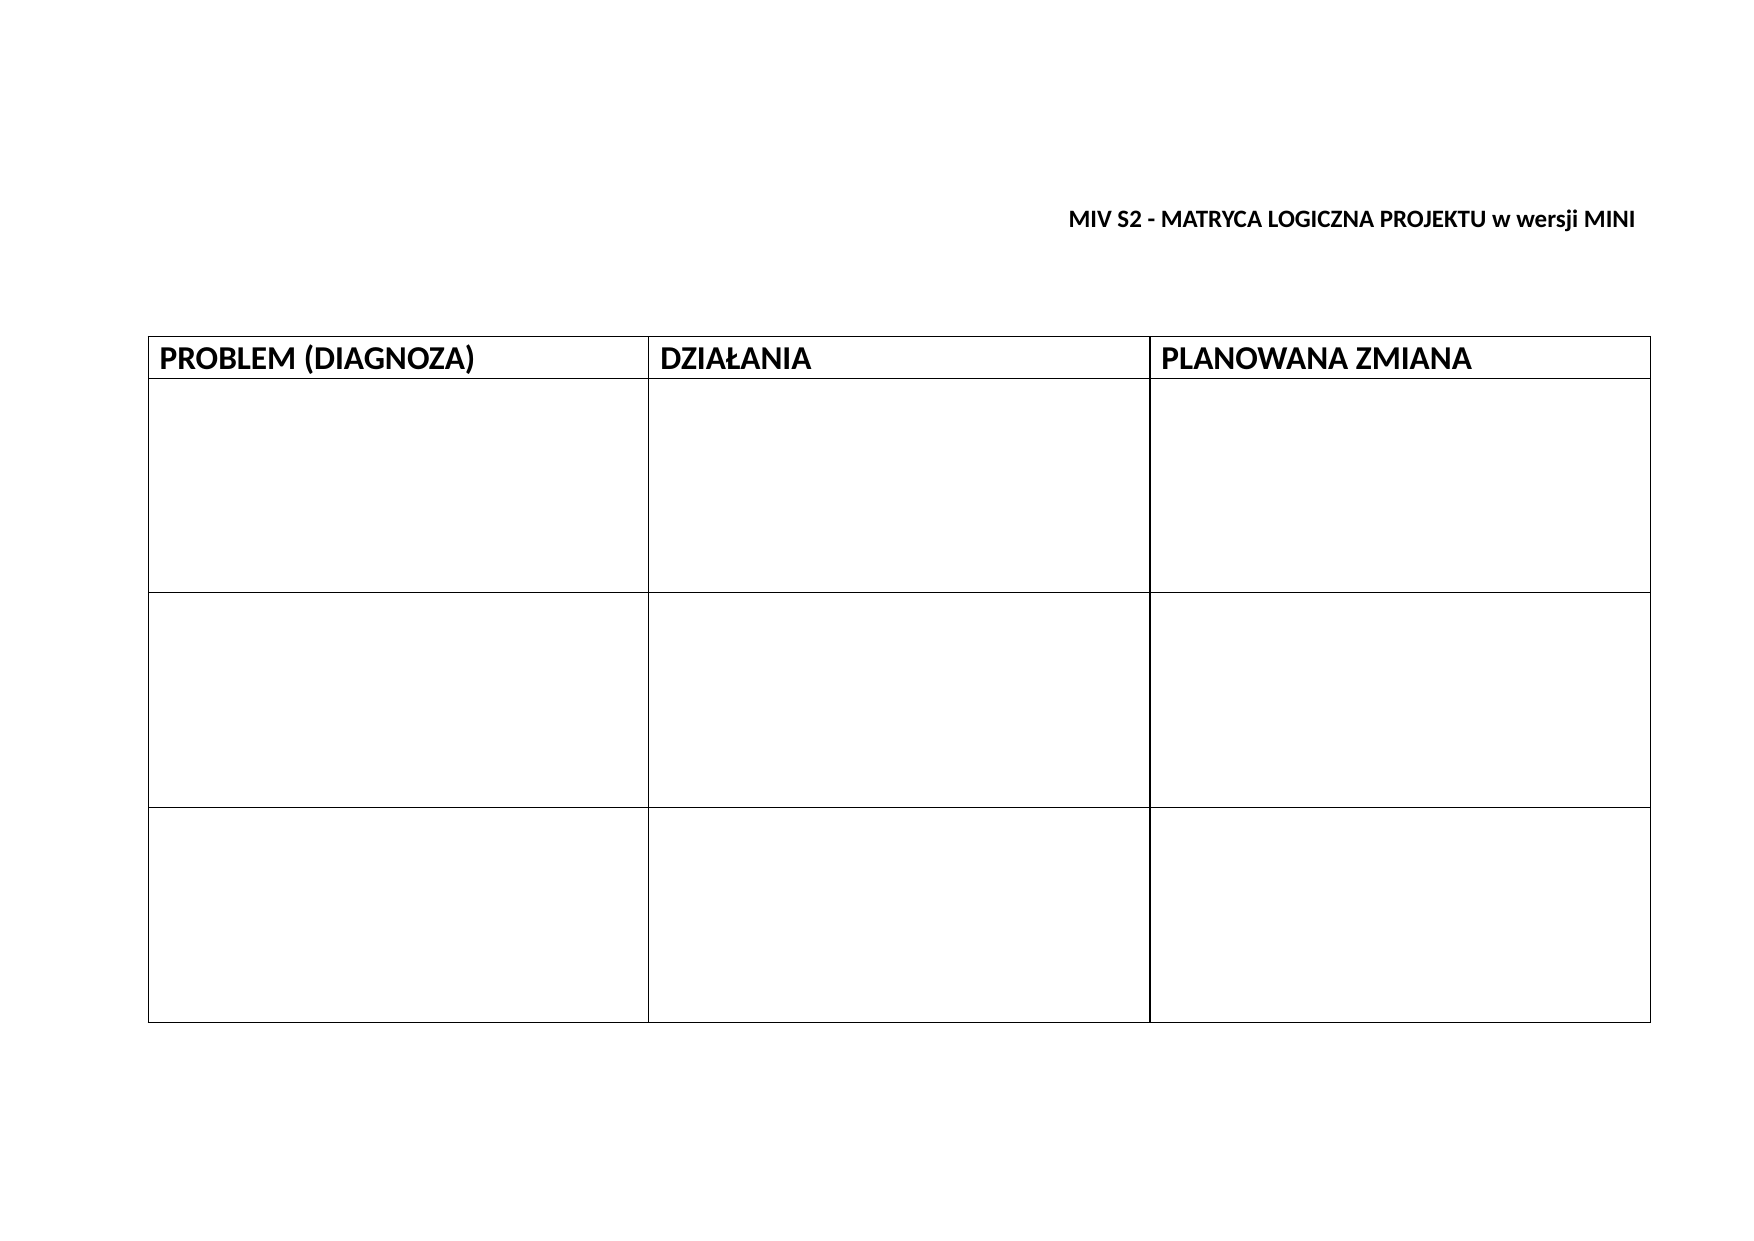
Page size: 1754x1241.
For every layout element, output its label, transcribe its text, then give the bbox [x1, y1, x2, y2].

table_cell [649, 808, 1149, 1022]
table_header PLANOWANA ZMIANA [1151, 337, 1650, 377]
text MIV S2 - MATRYCA LOGICZNA PROJEKTU w wersji MINI [148, 203, 1636, 234]
table_cell [1151, 808, 1650, 1022]
table_cell [1151, 379, 1650, 592]
table_header PROBLEM (DIAGNOZA) [149, 337, 648, 377]
table_cell [649, 379, 1149, 592]
table_cell [149, 808, 648, 1022]
table_cell [1151, 593, 1650, 807]
table_cell [149, 379, 648, 592]
table_cell [149, 593, 648, 807]
table_cell [649, 593, 1149, 807]
table_header DZIAŁANIA [649, 337, 1149, 377]
